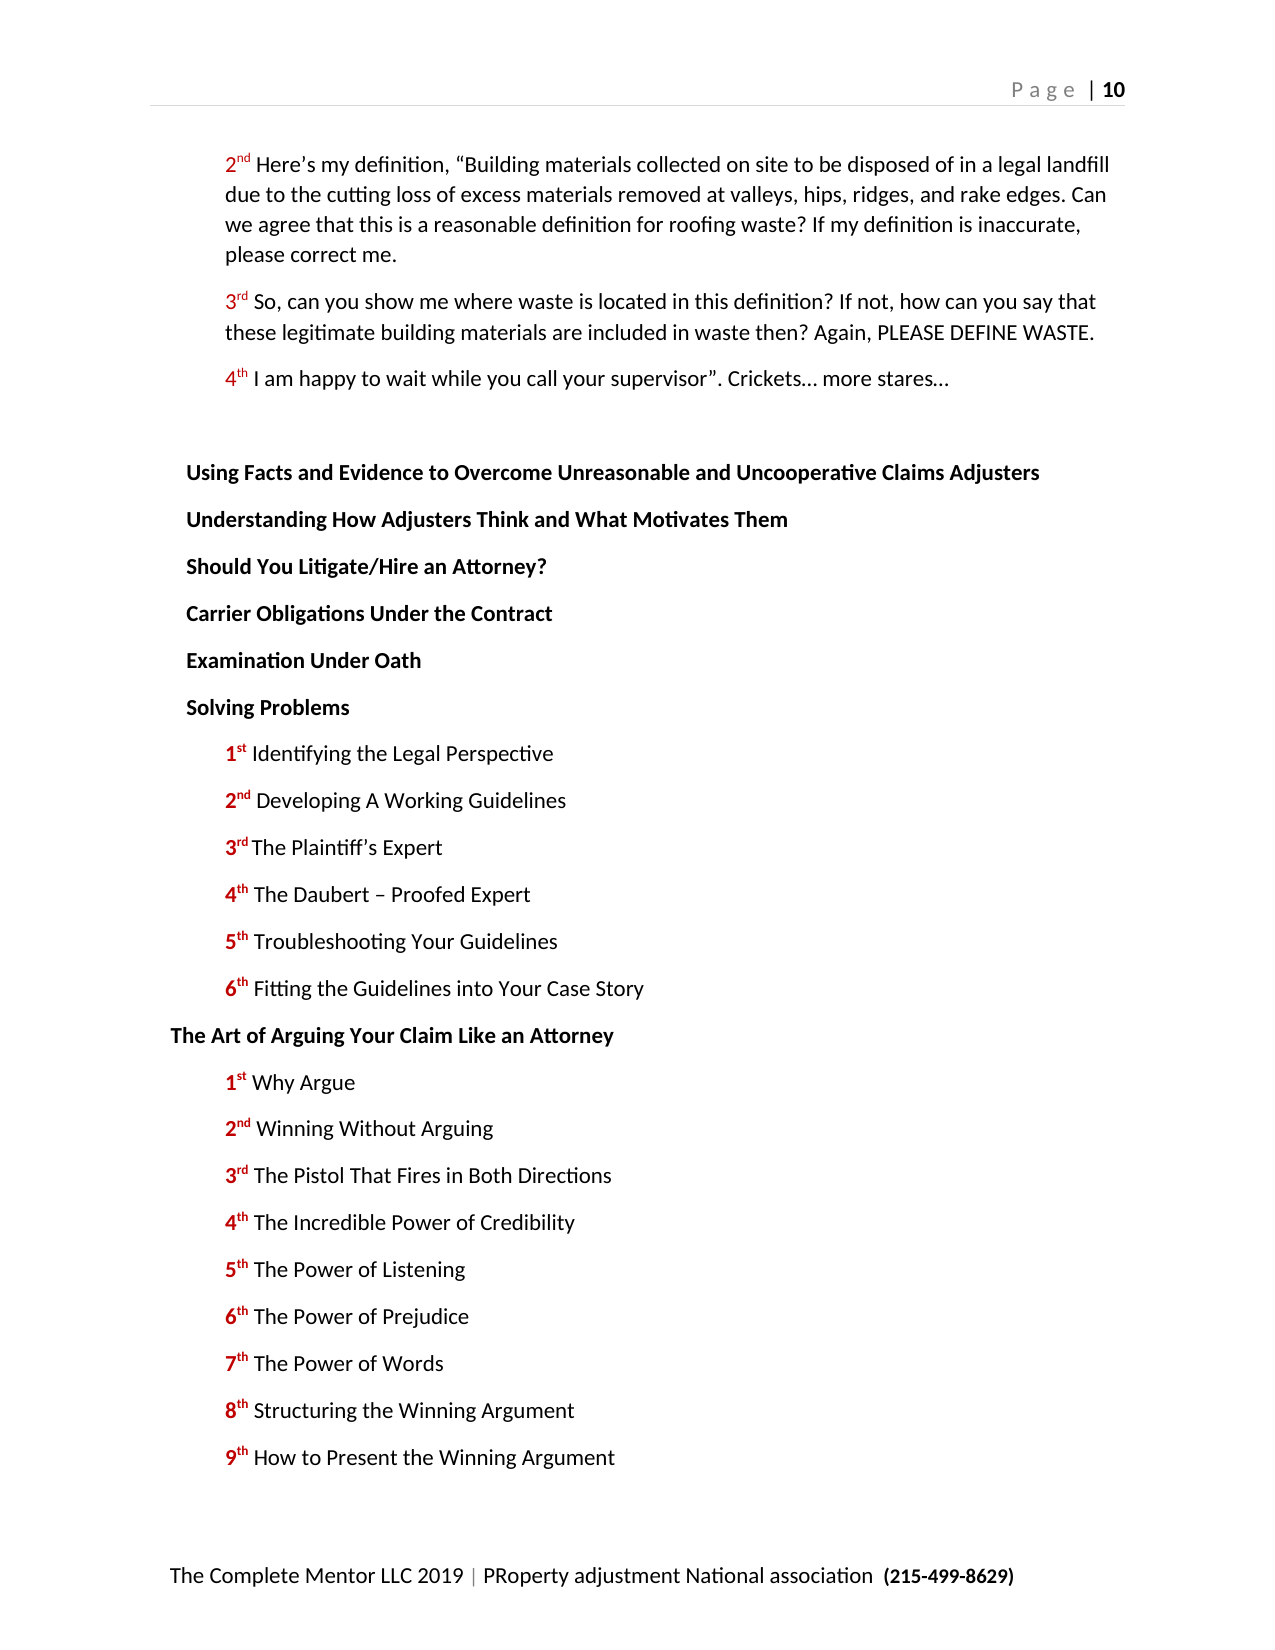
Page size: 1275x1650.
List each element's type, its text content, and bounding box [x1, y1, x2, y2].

text Solving Problems [150, 693, 1125, 721]
text 5th Troubleshooting Your Guidelines [225, 927, 1125, 955]
text 1st Why Argue [225, 1068, 1125, 1096]
text 4th The Daubert – Proofed Expert [225, 880, 1125, 908]
text 3rd The Plaintiff’s Expert [225, 833, 1125, 861]
text Using Facts and Evidence to Overcome Unreasonable and Uncooperative Claims Adjusters [150, 458, 1125, 486]
text 2nd Here’s my definition, “Building materials collected on site to be disposed of in a legal landfill due to the cutting loss of excess materials removed at valleys, hips, ridges, and rake edges. Can we agree that this is a reasonable definition for roofing waste? If my definition is inaccurate, please correct me. [225, 150, 1125, 269]
text 6th Fitting the Guidelines into Your Case Story [225, 974, 1125, 1002]
text 4th The Incredible Power of Credibility [225, 1208, 1125, 1236]
text 6th The Power of Prejudice [225, 1302, 1125, 1330]
text Should You Litigate/Hire an Attorney? [150, 552, 1125, 580]
text The Art of Arguing Your Claim Like an Attorney [150, 1021, 1125, 1049]
text 5th The Power of Listening [225, 1255, 1125, 1283]
text Examination Under Oath [150, 646, 1125, 674]
text 4th I am happy to wait while you call your supervisor”. Crickets… more stares… [225, 364, 1125, 393]
text Carrier Obligations Under the Contract [150, 599, 1125, 627]
text Understanding How Adjusters Think and What Motivates Them [150, 505, 1125, 533]
text 3rd So, can you show me where waste is located in this definition? If not, how can you say that these legitimate building materials are included in waste then? Again, PLEASE DEFINE WASTE. [225, 287, 1125, 346]
text 2nd Developing A Working Guidelines [225, 786, 1125, 814]
text 1st Identifying the Legal Perspective [225, 739, 1125, 768]
text 3rd The Pistol That Fires in Both Directions [225, 1161, 1125, 1189]
text 8th Structuring the Winning Argument [225, 1396, 1125, 1424]
text 2nd Winning Without Arguing [225, 1114, 1125, 1143]
text 7th The Power of Words [225, 1349, 1125, 1377]
text 9th How to Present the Winning Argument [225, 1443, 1125, 1471]
